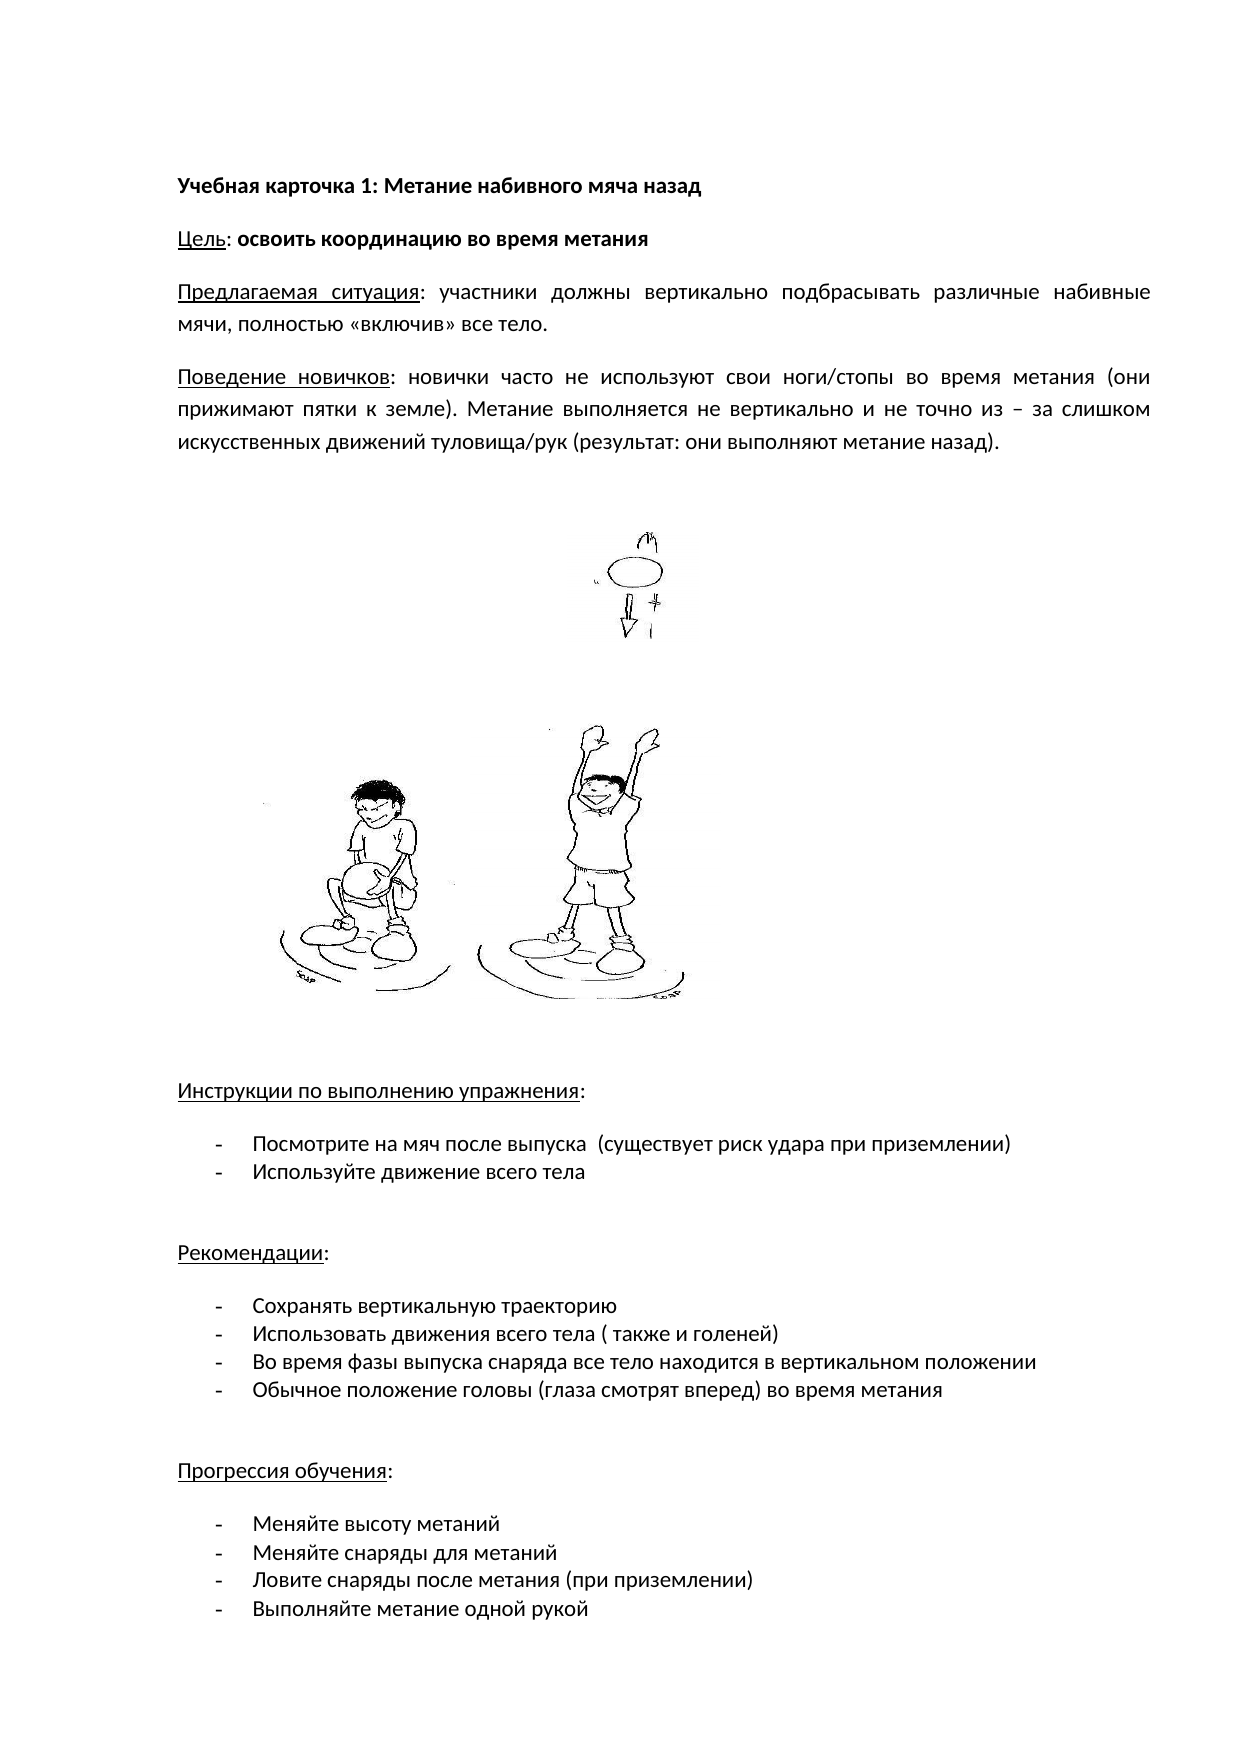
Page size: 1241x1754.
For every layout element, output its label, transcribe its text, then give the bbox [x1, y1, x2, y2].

list Меняйте снаряды для метаний [215, 1538, 1152, 1566]
list Меняйте высоту метаний [215, 1509, 1152, 1538]
list Использовать движения всего тела ( также и голеней) [215, 1319, 1152, 1347]
list Ловите снаряды после метания (при приземлении) [215, 1566, 1152, 1594]
picture [251, 719, 721, 999]
text Предлагаемая ситуация: участники должны вертикально подбрасывать различные набивные мячи, полностью «включив» все тело. [177, 277, 1152, 337]
list Используйте движение всего тела [215, 1157, 1152, 1185]
text Цель: освоить координацию во время метания [177, 224, 1152, 252]
list Во время фазы выпуска снаряда все тело находится в вертикальном положении [215, 1347, 1152, 1376]
list Обычное положение головы (глаза смотрят вперед) во время метания [215, 1376, 1152, 1403]
text Инструкции по выполнению упражнения: [177, 1076, 1152, 1104]
text Учебная карточка 1: Метание набивного мяча назад [177, 171, 1152, 199]
list Сохранять вертикальную траекторию [215, 1291, 1152, 1319]
text Рекомендации: [177, 1238, 1152, 1266]
text Прогрессия обучения: [177, 1457, 1152, 1484]
text Поведение новичков: новички часто не используют свои ноги/стопы во время метания (они прижимают пятки к земле). Метание выполняется не вертикально и не точно из – за слишком искусственных движений туловища/рук (результат: они выполняют метание назад). [177, 362, 1152, 455]
list Посмотрите на мяч после выпуска (существует риск удара при приземлении) [215, 1129, 1152, 1157]
list Выполняйте метание одной рукой [215, 1594, 1152, 1622]
picture [566, 532, 699, 642]
